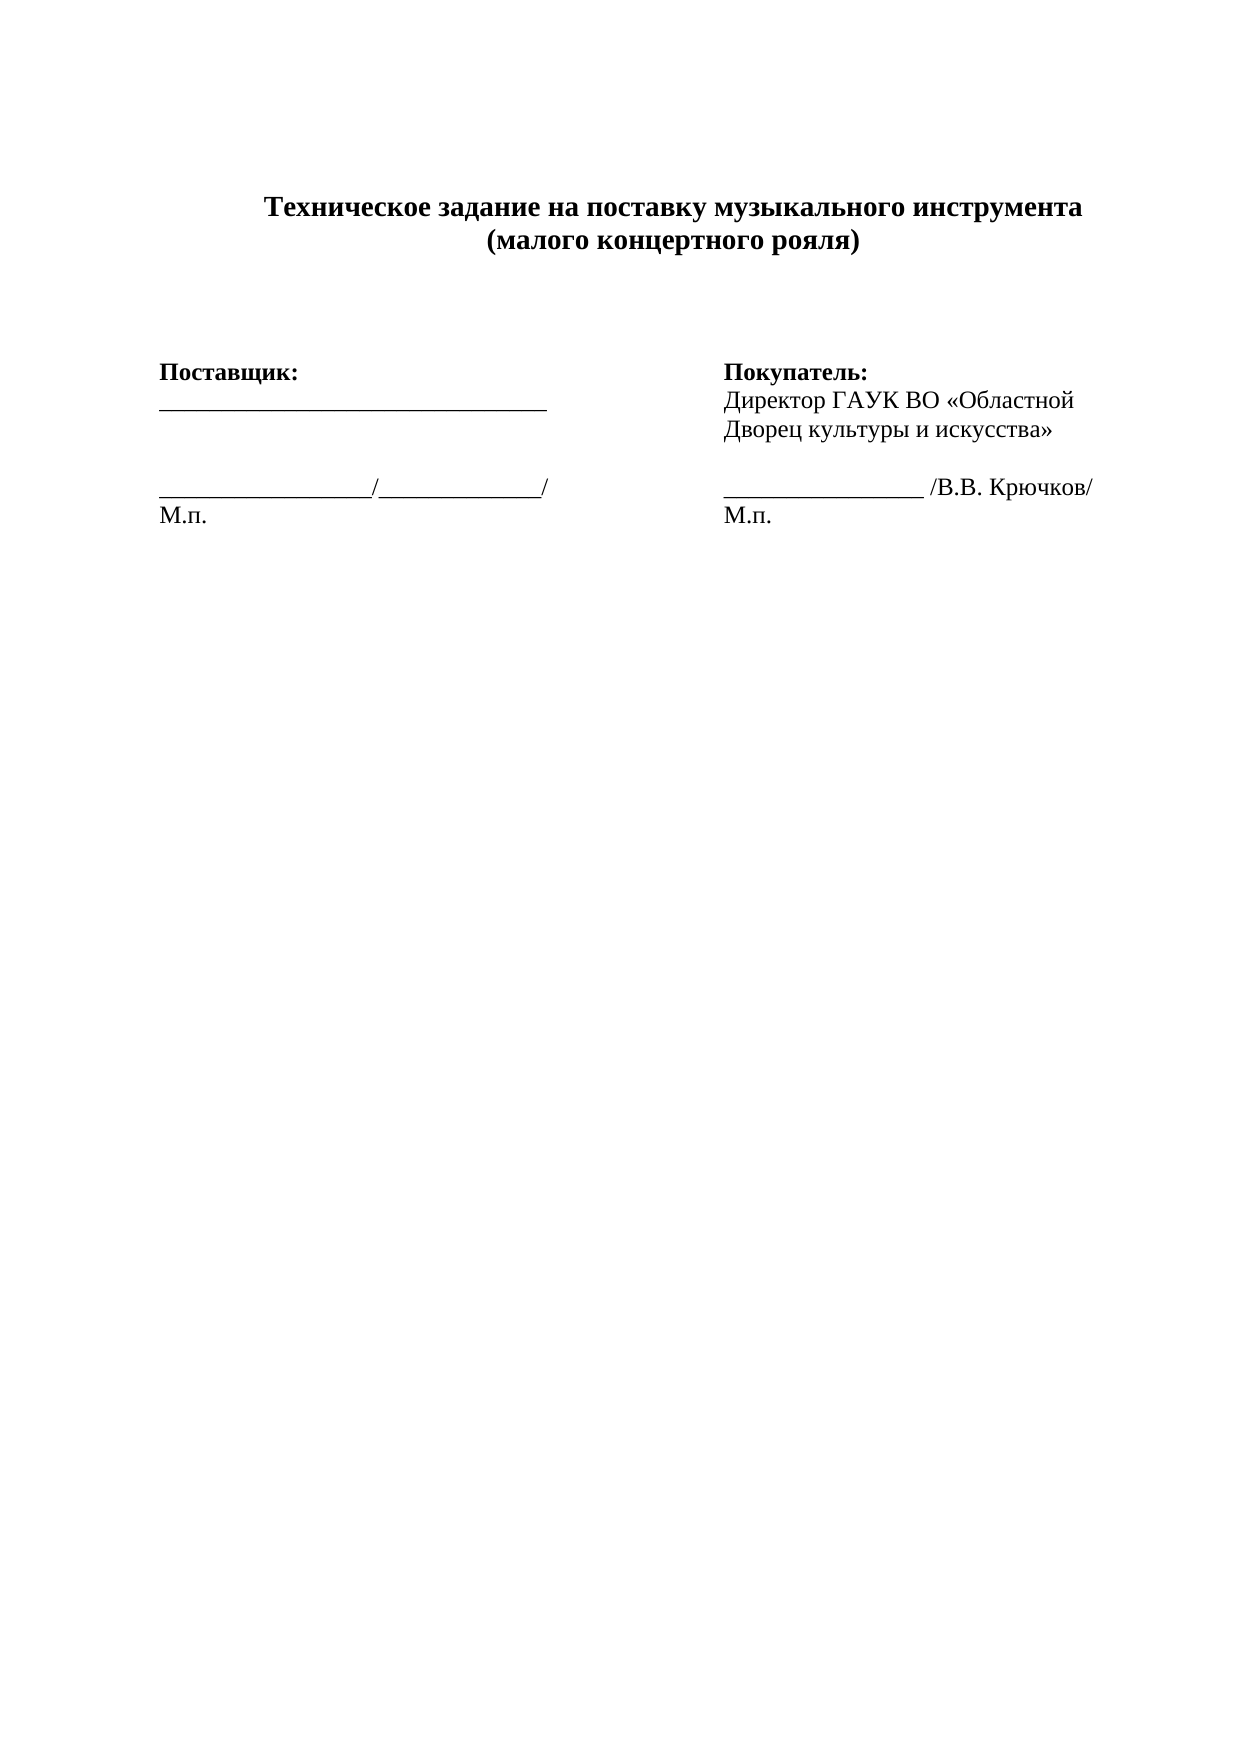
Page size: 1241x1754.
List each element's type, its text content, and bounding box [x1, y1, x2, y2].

table_header Поставщик: [148, 357, 635, 385]
table_cell Директор ГАУК ВО «Областной Дворец культуры и искусства» [635, 385, 1122, 472]
table_cell _______________________________ [148, 385, 635, 472]
text Техническое задание на поставку музыкального инструмента [148, 189, 1152, 222]
table_cell М.п. [148, 500, 635, 529]
table_cell ________________ /В.В. Крючков/ [635, 472, 1122, 500]
table_header Покупатель: [635, 357, 1122, 385]
table_cell М.п. [635, 500, 1122, 529]
text (малого концертного рояля) [148, 222, 1152, 256]
table_cell _________________/_____________/ [148, 472, 635, 500]
